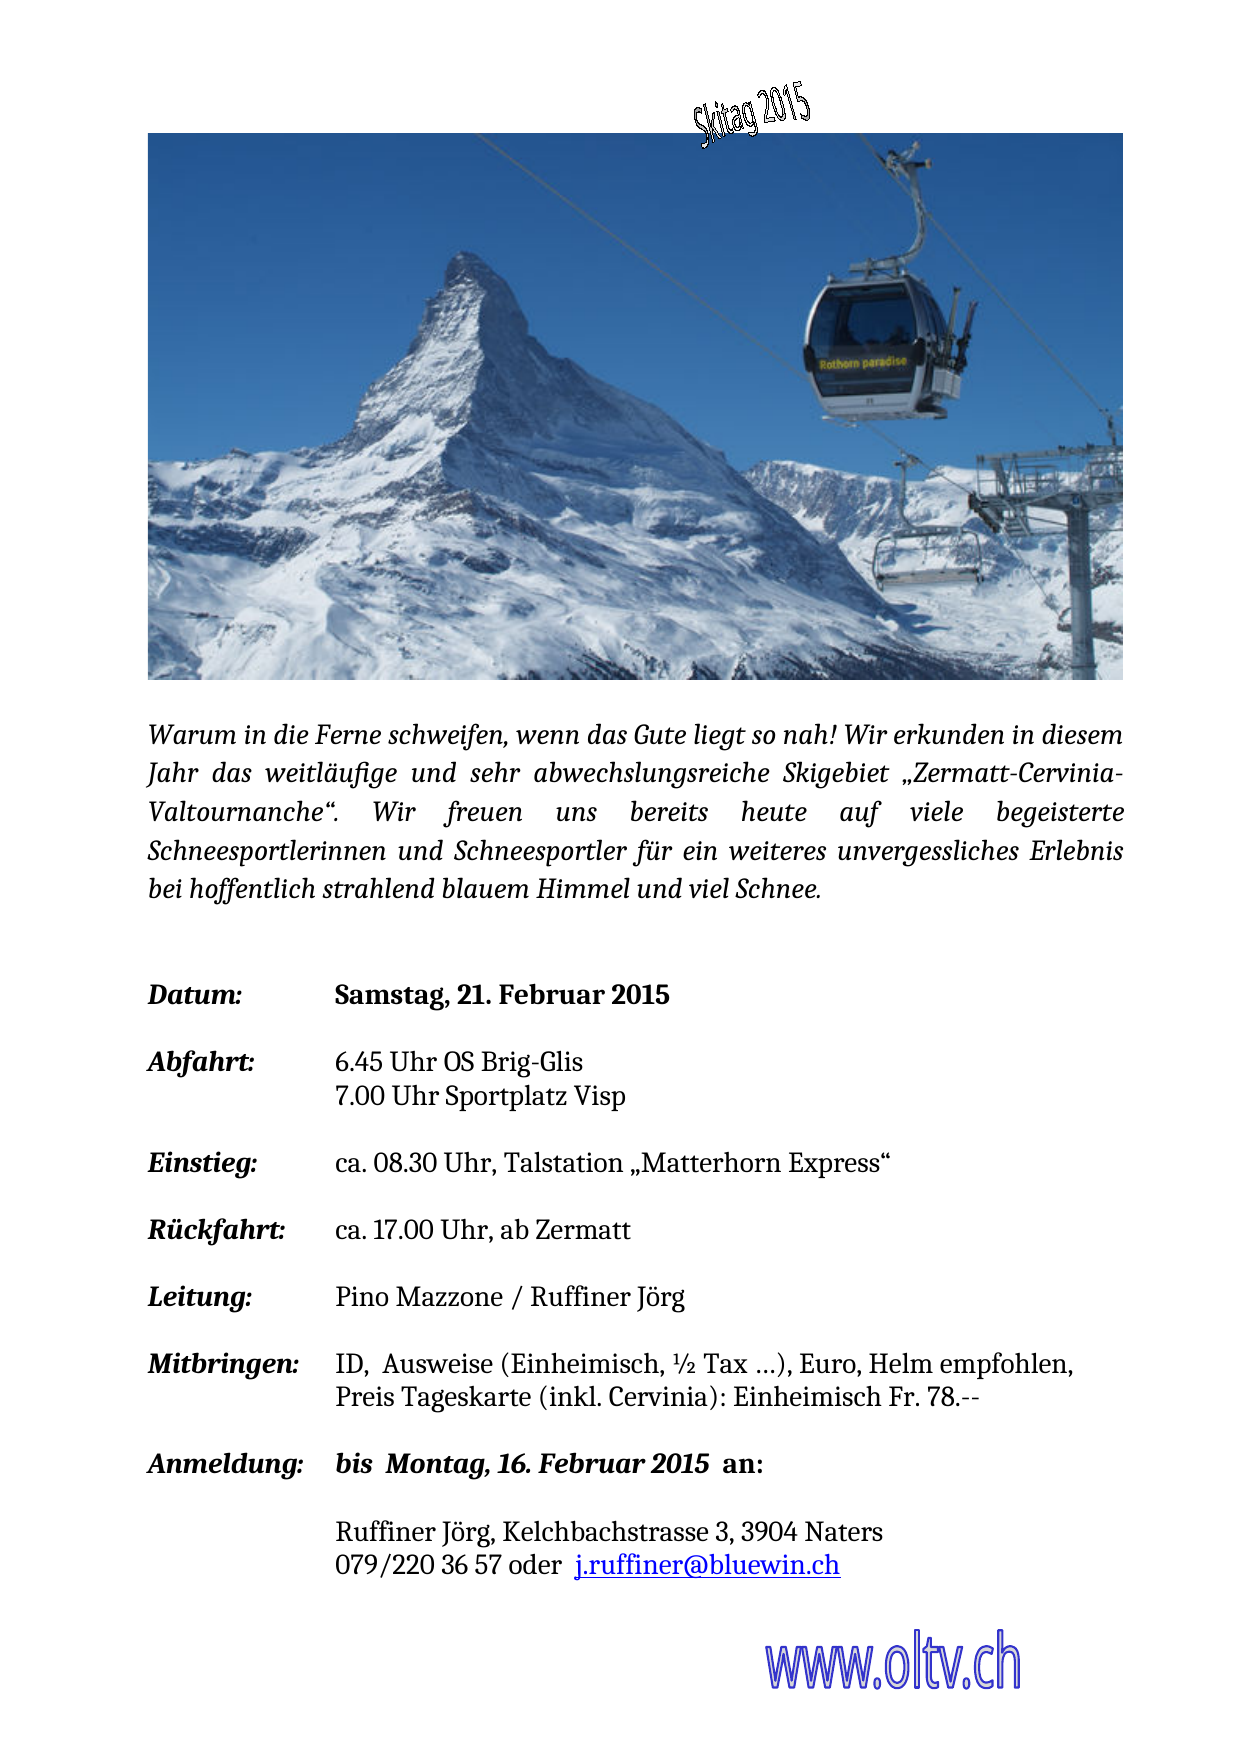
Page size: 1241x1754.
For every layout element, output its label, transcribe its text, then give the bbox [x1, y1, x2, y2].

text Einstieg: ca. 08.30 Uhr, Talstation „Matterhorn Express“ [148, 1146, 1125, 1179]
text Leitung: Pino Mazzone / Ruffiner Jörg [148, 1280, 1125, 1313]
text Warum in die Ferne schweifen, wenn das Gute liegt so nah! Wir erkunden in diesem Jahr das weitläufige und sehr abwechslungsreiche Skigebiet „Zermatt-Cervinia-Valtournanche“. Wir freuen uns bereits heute auf viele begeisterte Schneesportlerinnen und Schneesportler für ein weiteres unvergessliches Erlebnis bei hoffentlich strahlend blauem Himmel und viel Schnee. [148, 718, 1125, 906]
text Ruffiner Jörg, Kelchbachstrasse 3, 3904 Naters [148, 1515, 1125, 1548]
text Rückfahrt: ca. 17.00 Uhr, ab Zermatt [148, 1213, 1125, 1246]
text Mitbringen: ID, Ausweise (Einheimisch, ½ Tax …), Euro, Helm empfohlen, Preis Tageskarte (inkl. Cervinia): Einheimisch Fr. 78.-- [148, 1347, 1125, 1414]
picture [147, 133, 1123, 680]
text 079/220 36 57 oder j.ruffiner@bluewin.ch [148, 1548, 1125, 1582]
text Anmeldung: bis Montag, 16. Februar 2015 an: [148, 1448, 1125, 1481]
text Datum: Samstag, 21. Februar 2015 [148, 978, 1125, 1012]
text Abfahrt: 6.45 Uhr OS Brig-Glis [148, 1045, 1125, 1079]
text 7.00 Uhr Sportplatz Visp [148, 1079, 1125, 1112]
